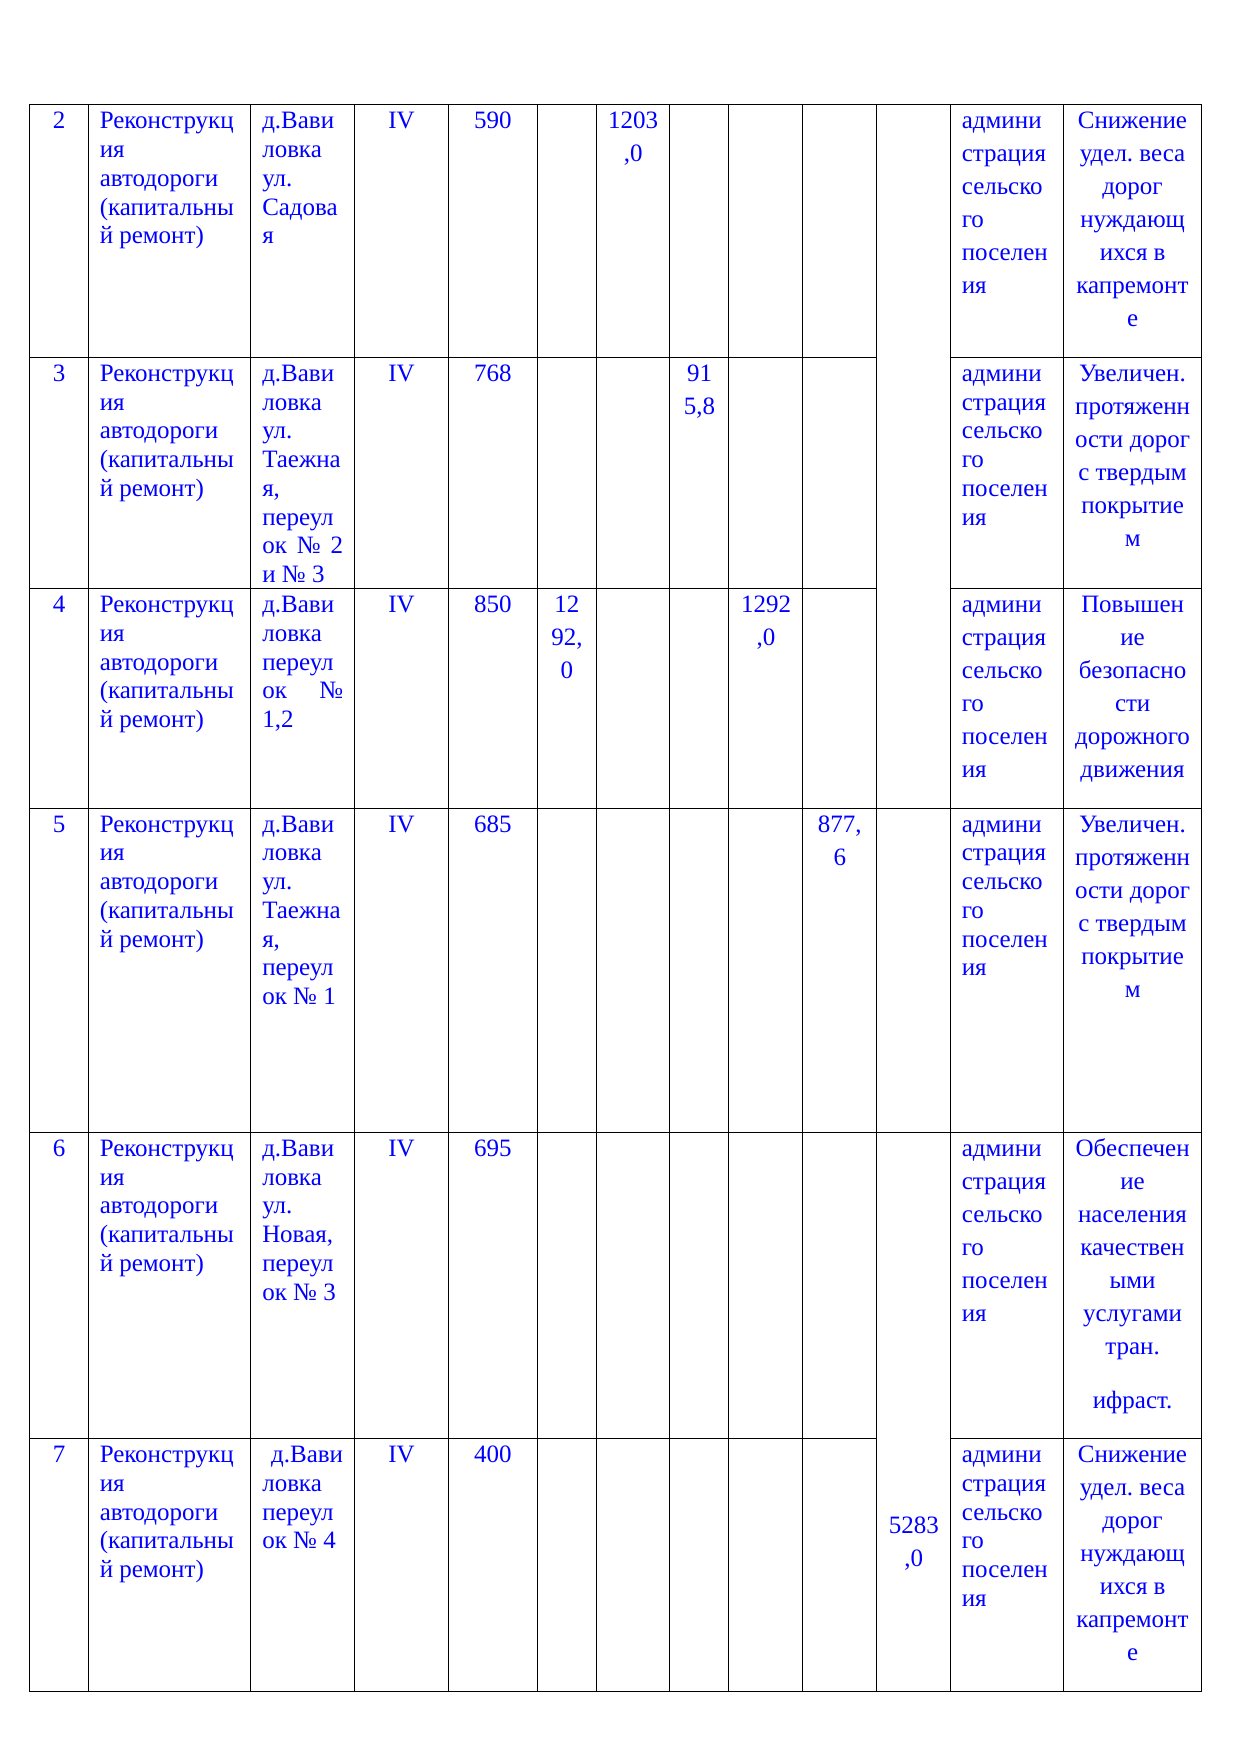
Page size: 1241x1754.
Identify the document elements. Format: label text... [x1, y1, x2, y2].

table_cell IV [355, 358, 448, 588]
table_cell Снижение удел. веса дорог нуждающихся в капремонте [1064, 105, 1201, 357]
table_cell [803, 589, 876, 808]
table_cell [670, 105, 728, 357]
table_cell [597, 1133, 669, 1438]
table_cell администрация сельского поселения [951, 589, 1063, 808]
table_cell [877, 809, 950, 1132]
table_cell [803, 358, 876, 588]
table_cell [877, 105, 950, 808]
table_cell 6 [30, 1133, 88, 1438]
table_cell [951, 1439, 1063, 1691]
table_cell [729, 358, 802, 588]
table_cell д.Вавиловка переулок № 4 [251, 1439, 354, 1691]
table_cell 400 [449, 1439, 537, 1691]
table_cell д.Вавиловка ул. Садовая [251, 105, 354, 357]
table_cell Реконструкция автодороги (капитальный ремонт) [89, 358, 250, 588]
table_cell [670, 809, 728, 1132]
table_cell 915,8 [670, 358, 728, 588]
table_cell IV [355, 105, 448, 357]
table_cell Реконструкция автодороги (капитальный ремонт) [89, 1133, 250, 1438]
table_cell [597, 358, 669, 588]
table_cell [729, 105, 802, 357]
table_cell 2 [30, 105, 88, 357]
table_cell Повышение безопасности дорожного движения [1064, 589, 1201, 808]
table_cell [538, 105, 596, 357]
table_cell [803, 1439, 876, 1691]
table_cell [670, 1439, 728, 1691]
table_cell [803, 105, 876, 357]
table_cell 1292,0 [538, 589, 596, 808]
table_cell 685 [449, 809, 537, 1132]
table_cell д.Вавиловка ул. Таежная, переулок № 1 [251, 809, 354, 1132]
table_cell Увеличен. протяженности дорог с твердым покрытием [1064, 809, 1201, 1132]
table_cell 850 [449, 589, 537, 808]
table_cell [538, 358, 596, 588]
table_cell 590 [449, 105, 537, 357]
table_cell 768 [449, 358, 537, 588]
table_cell 1203,0 [597, 105, 669, 357]
table_cell [538, 1439, 596, 1691]
table_cell администрация сельского поселения [951, 358, 1063, 588]
table_cell Увеличен. протяженности дорог с твердым покрытием [1064, 358, 1201, 588]
table_cell 5 [30, 809, 88, 1132]
table_cell IV [355, 1439, 448, 1691]
table_cell Обеспечение населения качествеными услугами тран. ифраст. [1064, 1133, 1201, 1438]
table_cell [597, 809, 669, 1132]
table_cell [597, 589, 669, 808]
table_cell Реконструкция автодороги (капитальный ремонт) [89, 809, 250, 1132]
table_cell [729, 809, 802, 1132]
table_cell администрация сельского поселения [951, 1133, 1063, 1438]
table_cell 4 [30, 589, 88, 808]
table_cell администрация сельского поселения [951, 809, 1063, 1132]
table_cell [670, 1133, 728, 1438]
table_cell д.Вавиловка ул. Таежная, переулок № 2 и № 3 [251, 358, 354, 588]
table_cell [803, 1133, 876, 1438]
table_cell [670, 589, 728, 808]
table_cell 1292,0 [729, 589, 802, 808]
table_cell IV [355, 809, 448, 1132]
table_cell Реконструкция автодороги (капитальный ремонт) [89, 589, 250, 808]
table_cell 877,6 [803, 809, 876, 1132]
table_cell 7 [30, 1439, 88, 1691]
table_cell IV [355, 1133, 448, 1438]
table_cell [89, 1439, 250, 1691]
table_cell [538, 1133, 596, 1438]
table_cell д.Вавиловка ул. Новая, переулок № 3 [251, 1133, 354, 1438]
table_cell д.Вавиловка переулок № 1,2 [251, 589, 354, 808]
table_cell Снижение удел. веса дорог нуждающихся в капремонте [1064, 1439, 1201, 1691]
table_cell [597, 1439, 669, 1691]
table_cell [538, 809, 596, 1132]
table_cell [729, 1133, 802, 1438]
table_cell [729, 1439, 802, 1691]
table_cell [89, 105, 250, 357]
table_cell 695 [449, 1133, 537, 1438]
table_cell 3 [30, 358, 88, 588]
table_cell 5283,0 [877, 1133, 950, 1691]
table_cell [951, 105, 1063, 357]
table_cell IV [355, 589, 448, 808]
